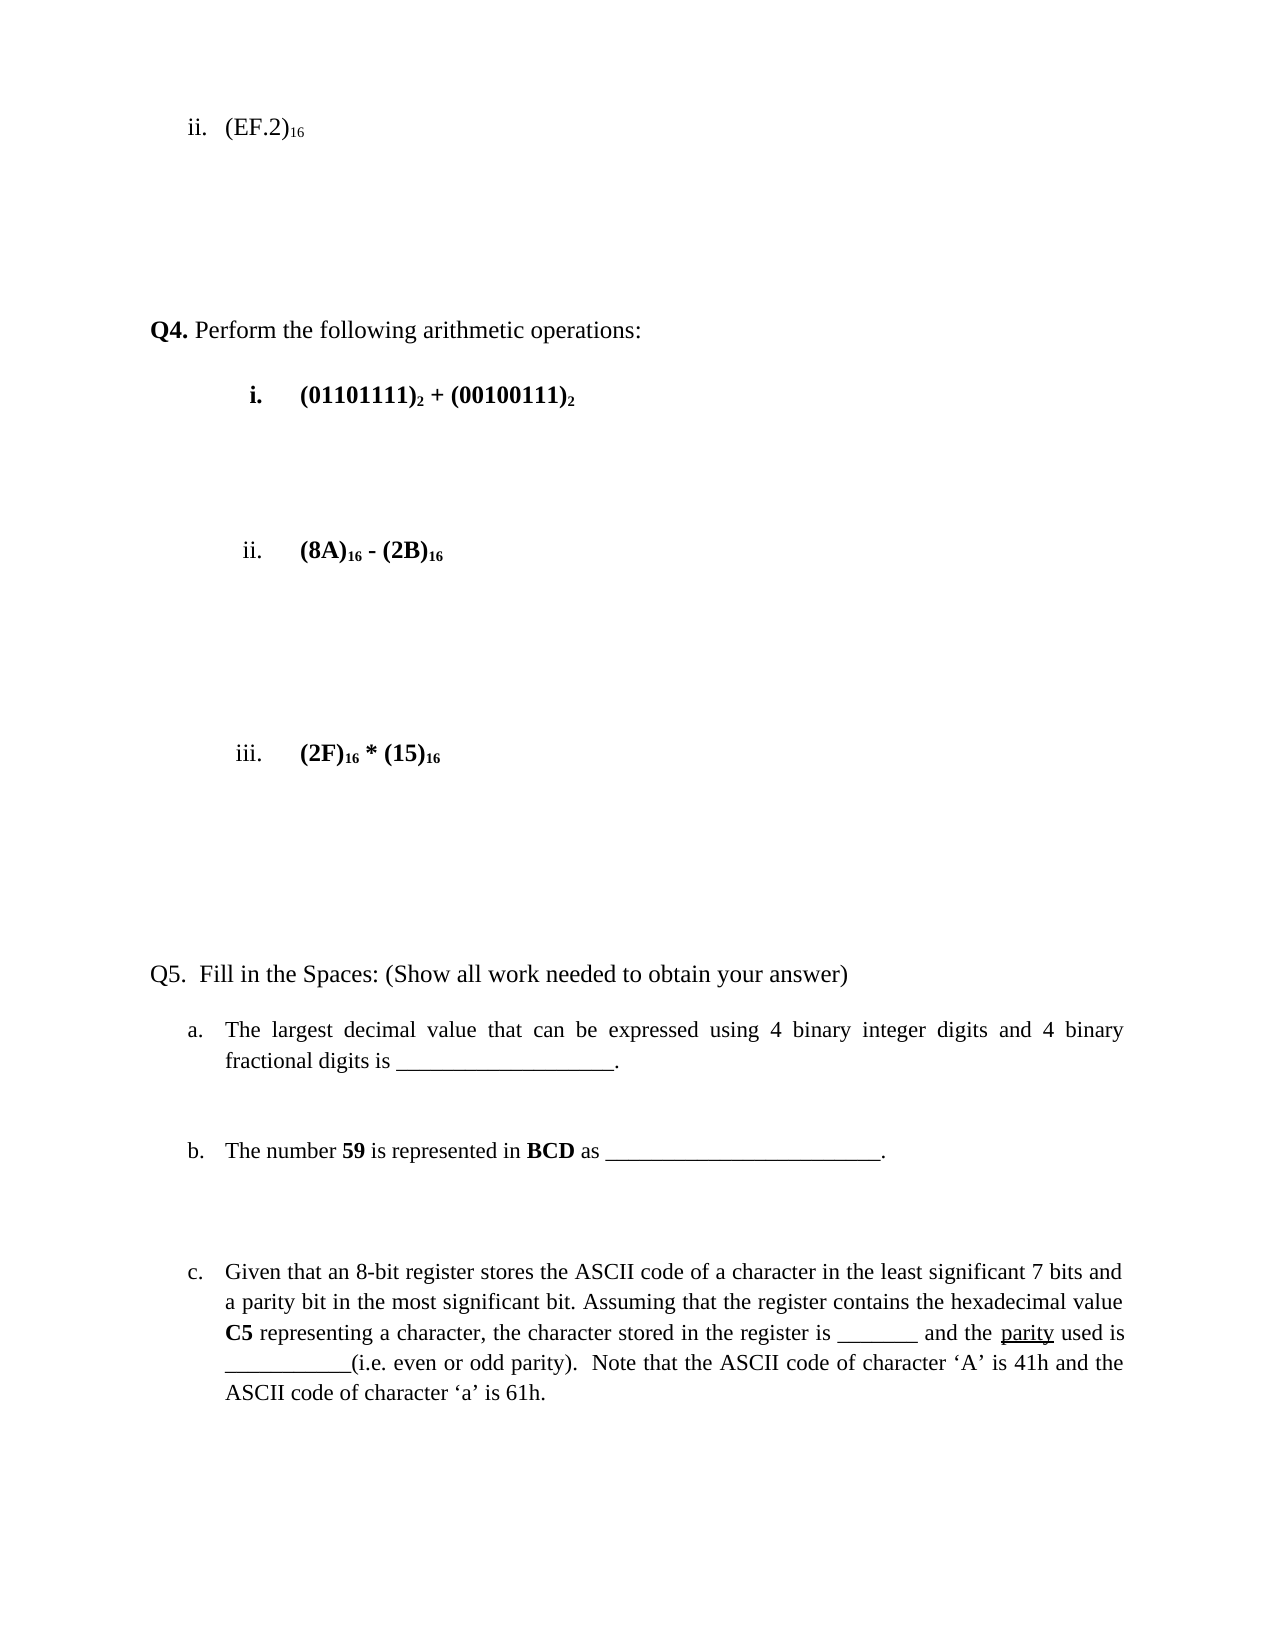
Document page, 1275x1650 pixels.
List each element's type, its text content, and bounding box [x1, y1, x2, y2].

subtitle (01101111)2 + (00100111)2 [262, 381, 1125, 409]
subtitle (EF.2)16 [187, 112, 1125, 140]
subtitle (2F)16 * (15)16 [262, 738, 1125, 767]
list The largest decimal value that can be expressed using 4 binary integer digits and 4 binary fractional digits is ___________________. [187, 1016, 1125, 1073]
subtitle Q4. Perform the following arithmetic operations: [150, 315, 1125, 344]
list Given that an 8-bit register stores the ASCII code of a character in the least significant 7 bits and a parity bit in the most significant bit. Assuming that the register contains the hexadecimal value C5 representing a character, the character stored in the register is _______ and the parity used is ___________(i.e. even or odd parity). Note that the ASCII code of character ‘A’ is 41h and the ASCII code of character ‘a’ is 61h. [187, 1258, 1125, 1405]
subtitle (8A)16 - (2B)16 [262, 535, 1125, 564]
list The number 59 is represented in BCD as ________________________. [187, 1137, 1125, 1164]
text Q5. Fill in the Spaces: (Show all work needed to obtain your answer) [150, 959, 1125, 988]
